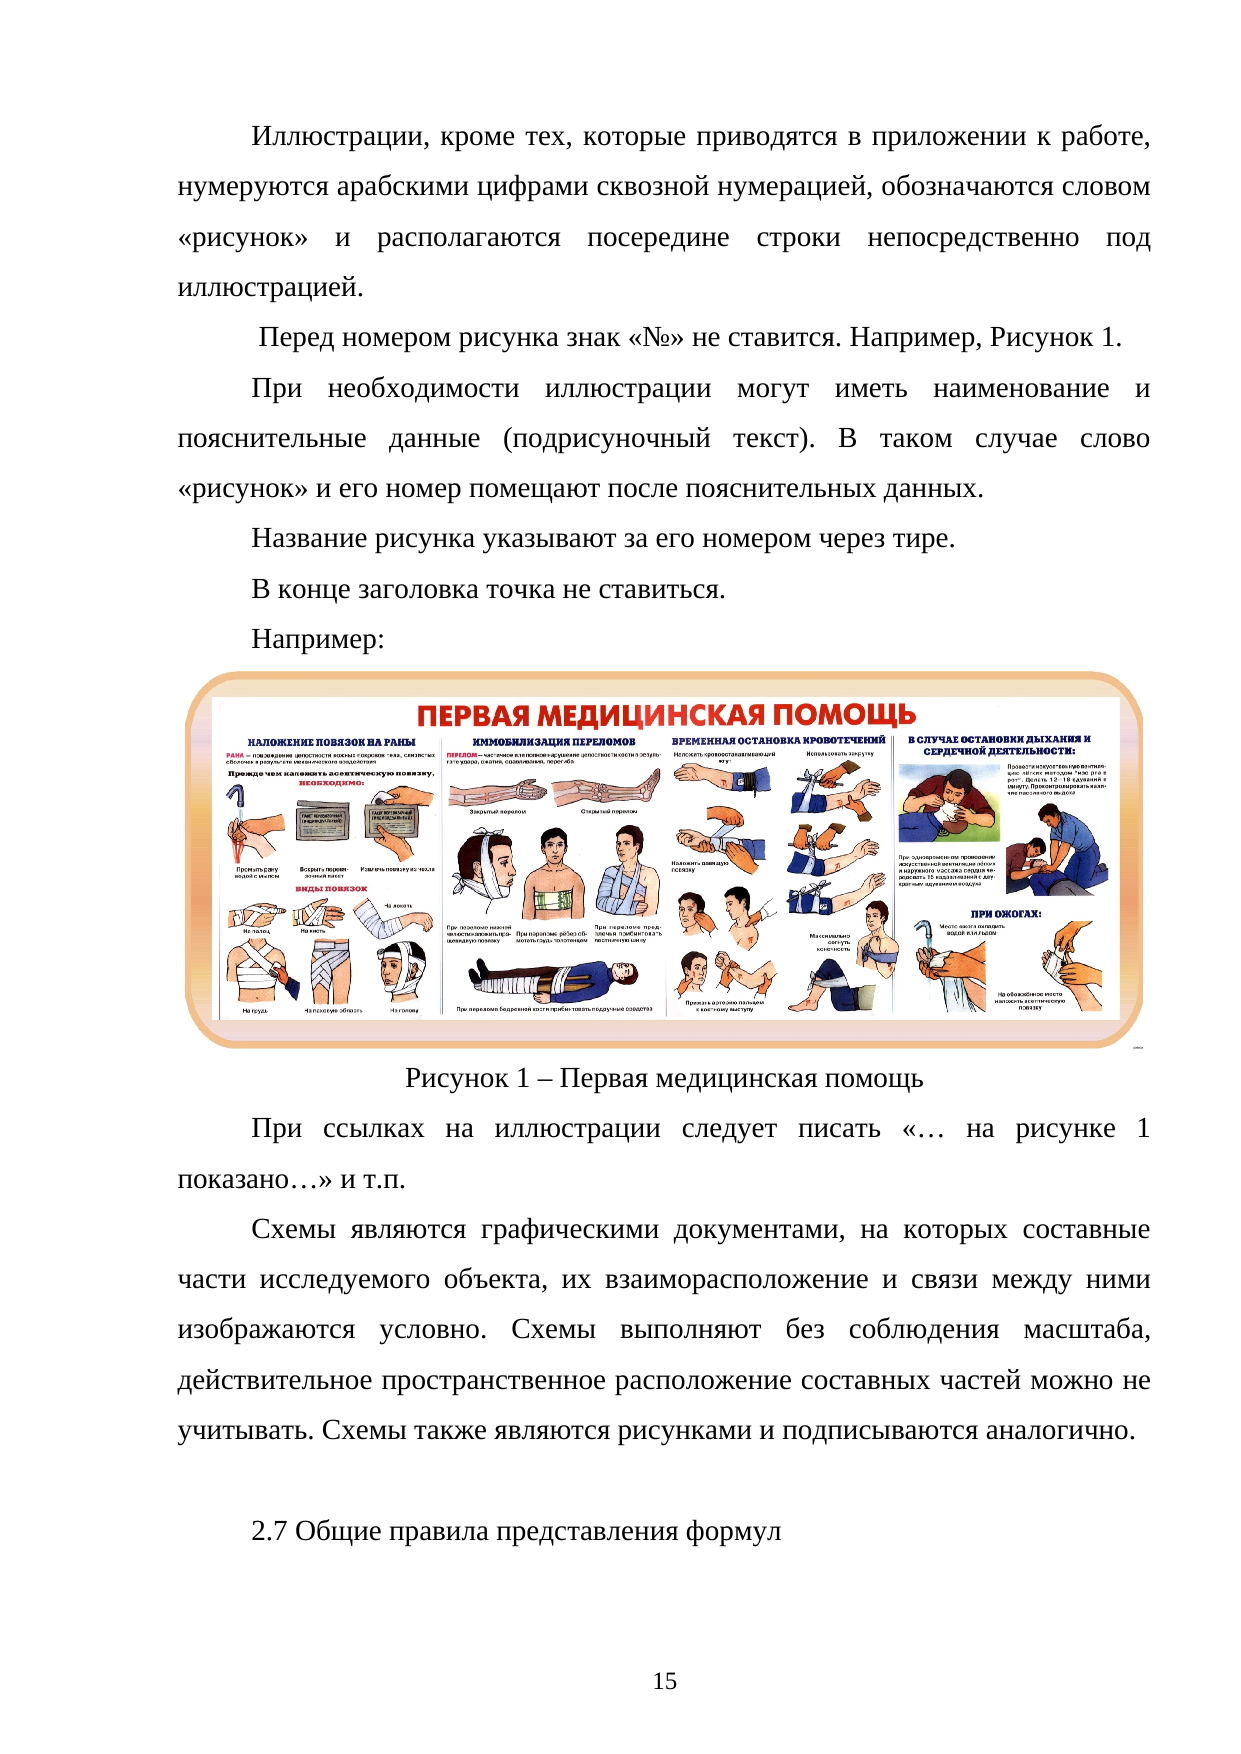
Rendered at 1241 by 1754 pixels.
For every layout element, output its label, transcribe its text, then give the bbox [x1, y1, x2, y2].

text В конце заголовка точка не ставиться. [177, 571, 1152, 604]
picture [184, 671, 1144, 1049]
text При ссылках на иллюстрации следует писать «… на рисунке 1 показано…» и т.п. [177, 1110, 1152, 1194]
text 2.7 Общие правила представления формул [177, 1513, 1145, 1546]
text Название рисунка указывают за его номером через тире. [177, 521, 1152, 554]
text Рисунок 1 – Первая медицинская помощь [177, 1060, 1152, 1094]
text Например: [177, 621, 1152, 655]
text При необходимости иллюстрации могут иметь наименование и пояснительные данные (подрисуночный текст). В таком случае слово «рисунок» и его номер помещают после пояснительных данных. [177, 370, 1152, 504]
text Иллюстрации, кроме тех, которые приводятся в приложении к работе, нумеруются арабскими цифрами сквозной нумерацией, обозначаются словом «рисунок» и располагаются посередине строки непосредственно под иллюстрацией. [177, 118, 1152, 303]
text Перед номером рисунка знак «№» не ставится. Например, Рисунок 1. [177, 319, 1152, 353]
text Схемы являются графическими документами, на которых составные части исследуемого объекта, их взаиморасположение и связи между ними изображаются условно. Схемы выполняют без соблюдения масштаба, действительное пространственное расположение составных частей можно не учитывать. Схемы также являются рисунками и подписываются аналогично. [177, 1211, 1152, 1446]
